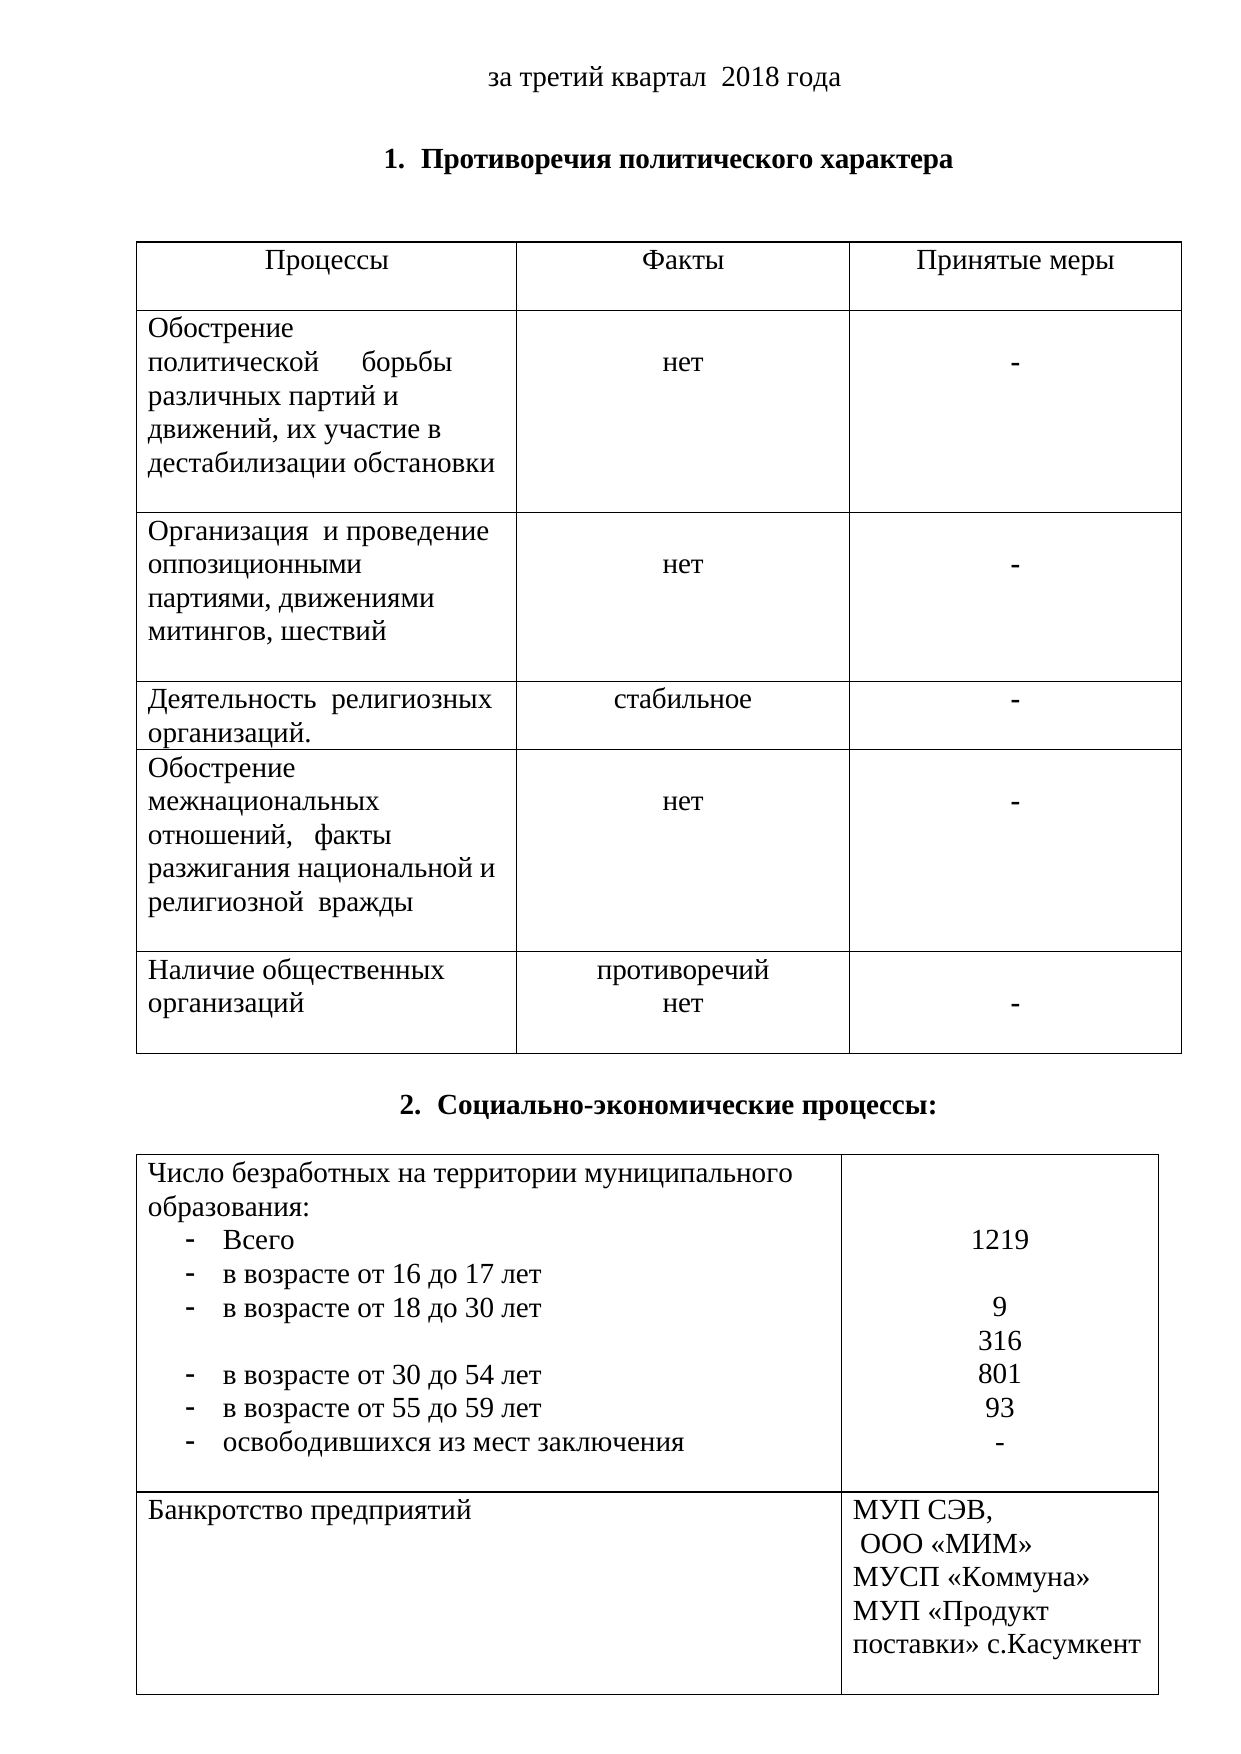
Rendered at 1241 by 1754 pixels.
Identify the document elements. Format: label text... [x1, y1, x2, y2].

list Противоречия политического характера [156, 141, 1181, 174]
table_cell - [850, 952, 1181, 1053]
table_cell нет [517, 311, 849, 512]
table_cell нет [517, 750, 849, 951]
table_cell Обострение межнациональных отношений, факты разжигания национальной и религиозной вражды [137, 750, 516, 951]
table_cell стабильное [517, 682, 849, 749]
table_cell - [850, 513, 1181, 681]
table_cell Наличие общественных организаций [137, 952, 516, 1053]
table_header Принятые меры [850, 243, 1181, 309]
table_cell - [850, 311, 1181, 512]
table_header Число безработных на территории муниципального образования: Всего в возрасте от 16 до 17 лет в возрасте от 18 до 30 лет в возрасте от 30 до 54 лет в возрасте от 55 до 59 лет освободившихся из мест заключения [137, 1155, 841, 1491]
text за третий квартал 2018 года [148, 59, 1181, 93]
table_header 1219 9 316 801 93 - [842, 1155, 1158, 1491]
table_cell Деятельность религиозных организаций. [137, 682, 516, 749]
table_cell МУП СЭВ, ООО «МИМ» МУСП «Коммуна» МУП «Продукт поставки» с.Касумкент [842, 1493, 1158, 1694]
table_header Факты [517, 243, 849, 309]
table_cell нет [517, 513, 849, 681]
table_cell - [850, 682, 1181, 749]
table_cell - [850, 750, 1181, 951]
table_cell Банкротство предприятий [137, 1493, 841, 1694]
table_cell противоречий нет [517, 952, 849, 1053]
table_cell Обострение политической борьбы различных партий и движений, их участие в дестабилизации обстановки [137, 311, 516, 512]
table_cell Организация и проведение оппозиционными партиями, движениями митингов, шествий [137, 513, 516, 681]
list Социально-экономические процессы: [156, 1087, 1181, 1121]
